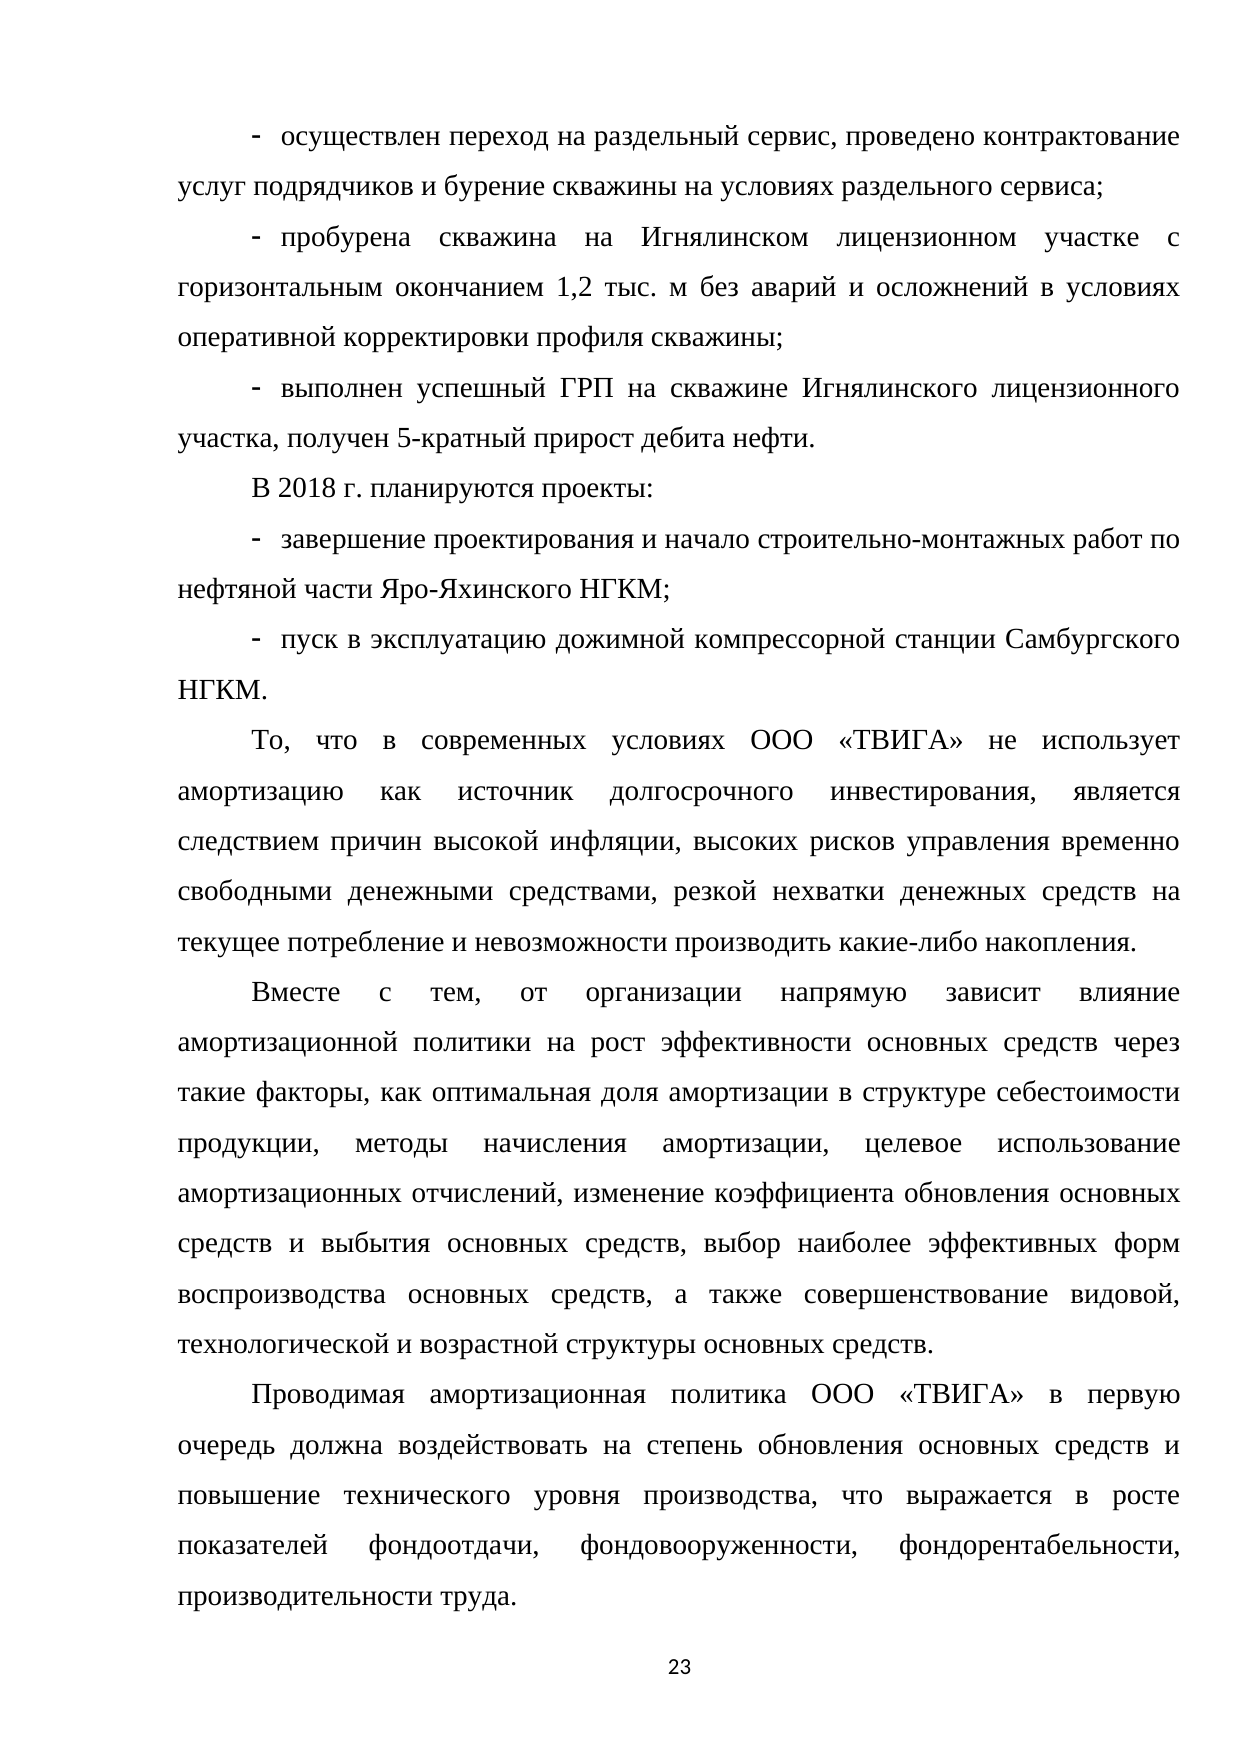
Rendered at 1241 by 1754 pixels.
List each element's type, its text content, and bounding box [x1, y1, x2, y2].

text Вместе с тем, от организации напрямую зависит влияние амортизационной политики на рост эффективности основных средств через такие факторы, как оптимальная доля амортизации в структуре себестоимости продукции, методы начисления амортизации, целевое использование амортизационных отчислений, изменение коэффициента обновления основных средств и выбытия основных средств, выбор наиболее эффективных форм воспроизводства основных средств, а также совершенствование видовой, технологической и возрастной структуры основных средств. [177, 974, 1181, 1360]
text Проводимая амортизационная политика ООО «ТВИГА» в первую очередь должна воздействовать на степень обновления основных средств и повышение технического уровня производства, что выражается в росте показателей фондоотдачи, фондовооруженности, фондорентабельности, производительности труда. [177, 1376, 1181, 1611]
text В 2018 г. планируются проекты: [251, 471, 1181, 504]
list пробурена скважина на Игнялинском лицензионном участке с горизонтальным окончанием 1,2 тыс. м без аварий и осложнений в условиях оперативной корректировки профиля скважины; [177, 219, 1181, 353]
list пуск в эксплуатацию дожимной компрессорной станции Самбургского НГКМ. [177, 622, 1181, 706]
list осуществлен переход на раздельный сервис, проведено контрактование услуг подрядчиков и бурение скважины на условиях раздельного сервиса; [177, 118, 1181, 202]
text То, что в современных условиях ООО «ТВИГА» не использует амортизацию как источник долгосрочного инвестирования, является следствием причин высокой инфляции, высоких рисков управления временно свободными денежными средствами, резкой нехватки денежных средств на текущее потребление и невозможности производить какие-либо накопления. [177, 722, 1181, 957]
list выполнен успешный ГРП на скважине Игнялинского лицензионного участка, получен 5-кратный прирост дебита нефти. [177, 370, 1181, 454]
list завершение проектирования и начало строительно-монтажных работ по нефтяной части Яро-Яхинского НГКМ; [177, 521, 1181, 605]
